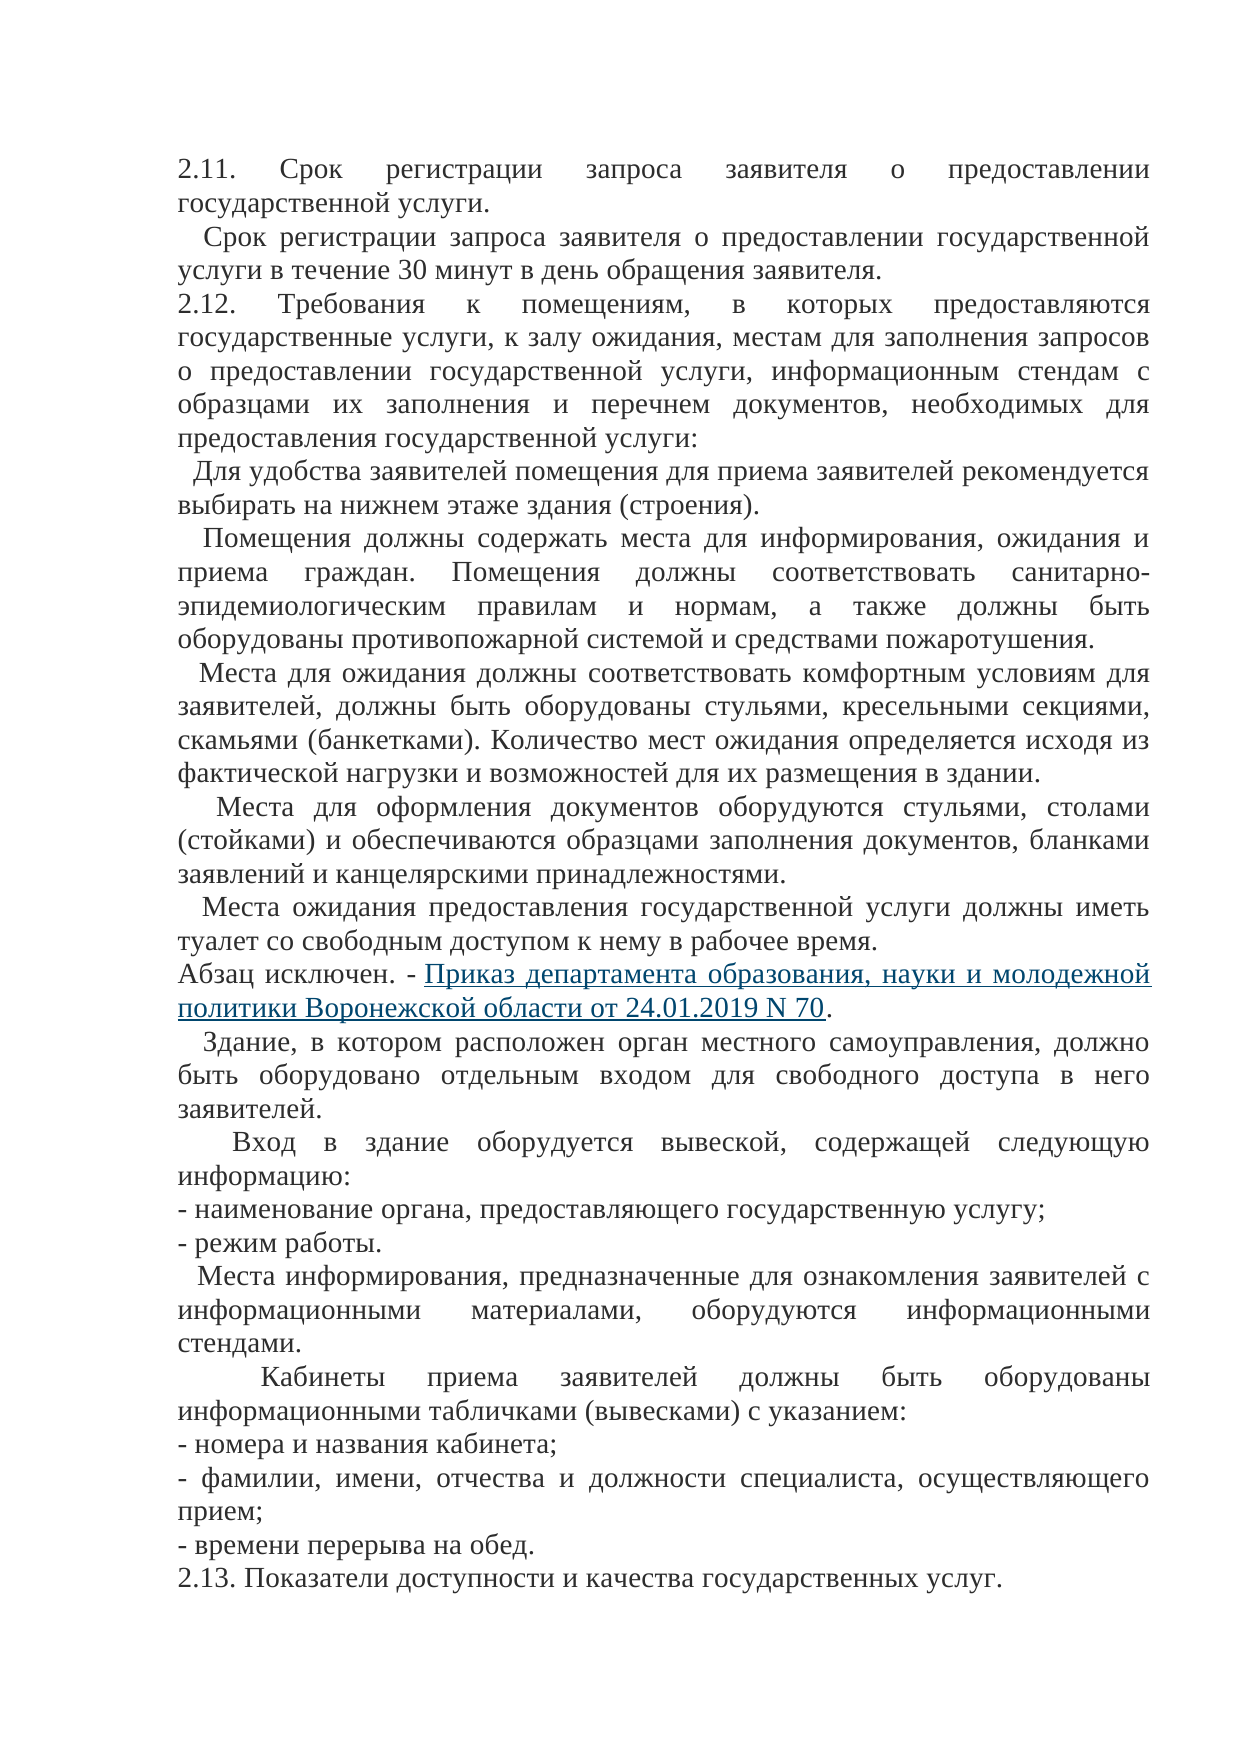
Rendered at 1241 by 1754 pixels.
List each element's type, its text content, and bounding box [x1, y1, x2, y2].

text - номера и названия кабинета; [177, 1426, 1152, 1460]
text - фамилии, имени, отчества и должности специалиста, осуществляющего прием; [177, 1460, 1152, 1527]
text Места ожидания предоставления государственной услуги должны иметь туалет со свободным доступом к нему в рабочее время. [177, 889, 1152, 957]
text Абзац исключен. - Приказ департамента образования, науки и молодежной политики Воронежской области от 24.01.2019 N 70. [177, 957, 1152, 1024]
text Места для оформления документов оборудуются стульями, столами (стойками) и обеспечиваются образцами заполнения документов, бланками заявлений и канцелярскими принадлежностями. [177, 789, 1152, 889]
text - наименование органа, предоставляющего государственную услугу; [177, 1191, 1152, 1225]
text - времени перерыва на обед. [177, 1527, 1152, 1560]
text Места информирования, предназначенные для ознакомления заявителей с информационными материалами, оборудуются информационными стендами. [177, 1258, 1152, 1359]
text Вход в здание оборудуется вывеской, содержащей следующую информацию: [177, 1124, 1152, 1191]
text Для удобства заявителей помещения для приема заявителей рекомендуется выбирать на нижнем этаже здания (строения). [177, 453, 1152, 521]
text - режим работы. [177, 1225, 1152, 1258]
text Кабинеты приема заявителей должны быть оборудованы информационными табличками (вывесками) с указанием: [177, 1359, 1152, 1426]
text Помещения должны содержать места для информирования, ожидания и приема граждан. Помещения должны соответствовать санитарно-эпидемиологическим правилам и нормам, а также должны быть оборудованы противопожарной системой и средствами пожаротушения. [177, 521, 1152, 655]
text 2.12. Требования к помещениям, в которых предоставляются государственные услуги, к залу ожидания, местам для заполнения запросов о предоставлении государственной услуги, информационным стендам с образцами их заполнения и перечнем документов, необходимых для предоставления государственной услуги: [177, 286, 1152, 453]
text Здание, в котором расположен орган местного самоуправления, должно быть оборудовано отдельным входом для свободного доступа в него заявителей. [177, 1024, 1152, 1124]
text 2.11. Срок регистрации запроса заявителя о предоставлении государственной услуги. [177, 118, 1152, 219]
text 2.13. Показатели доступности и качества государственных услуг. [177, 1560, 1152, 1594]
text Места для ожидания должны соответствовать комфортным условиям для заявителей, должны быть оборудованы стульями, кресельными секциями, скамьями (банкетками). Количество мест ожидания определяется исходя из фактической нагрузки и возможностей для их размещения в здании. [177, 655, 1152, 789]
text Срок регистрации запроса заявителя о предоставлении государственной услуги в течение 30 минут в день обращения заявителя. [177, 219, 1152, 286]
